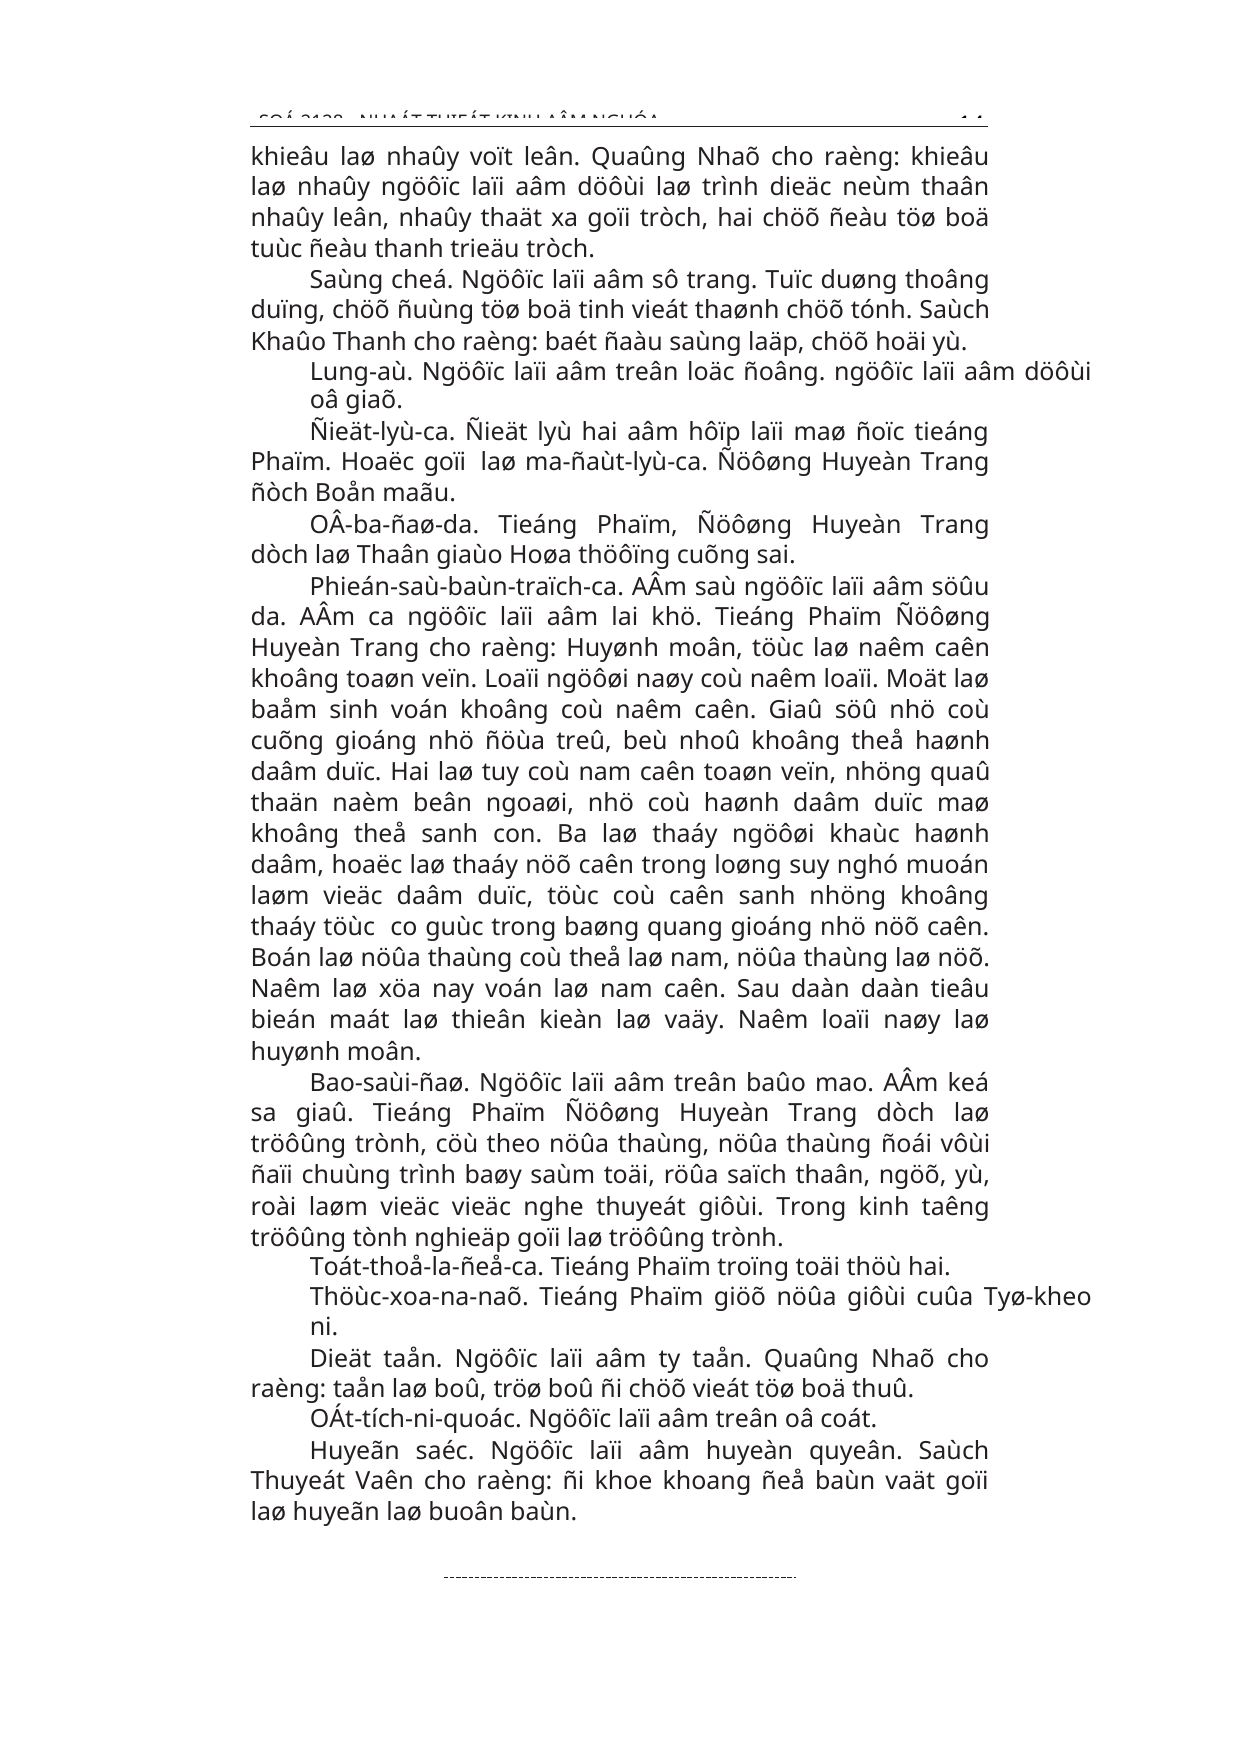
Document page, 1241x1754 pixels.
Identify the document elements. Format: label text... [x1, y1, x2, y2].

text Dieät taån. Ngöôïc laïi aâm ty taån. Quaûng Nhaõ cho raèng: taån laø boû, tröø boû ñi chöõ vieát töø boä thuû. [250, 1343, 990, 1404]
text khieâu laø nhaûy voït leân. Quaûng Nhaõ cho raèng: khieâu laø nhaûy ngöôïc laïi aâm döôùi laø trình dieäc neùm thaân nhaûy leân, nhaûy thaät xa goïi tròch, hai chöõ ñeàu töø boä tuùc ñeàu thanh trieäu tròch. [250, 140, 990, 264]
text Toát-thoå-la-ñeå-ca. Tieáng Phaïm troïng toäi thöù hai. [309, 1253, 1092, 1281]
text Huyeãn saéc. Ngöôïc laïi aâm huyeàn quyeân. Saùch Thuyeát Vaên cho raèng: ñi khoe khoang ñeå baùn vaät goïi laø huyeãn laø buoân baùn. [250, 1434, 990, 1527]
text Phieán-saù-baùn-traïch-ca. AÂm saù ngöôïc laïi aâm söûu da. AÂm ca ngöôïc laïi aâm lai khö. Tieáng Phaïm Ñöôøng Huyeàn Trang cho raèng: Huyønh moân, töùc laø naêm caên khoâng toaøn veïn. Loaïi ngöôøi naøy coù naêm loaïi. Moät laø baåm sinh voán khoâng coù naêm caên. Giaû söû nhö coù cuõng gioáng nhö ñöùa treû, beù nhoû khoâng theå haønh daâm duïc. Hai laø tuy coù nam caên toaøn veïn, nhöng quaû thaän naèm beân ngoaøi, nhö coù haønh daâm duïc maø khoâng theå sanh con. Ba laø thaáy ngöôøi khaùc haønh daâm, hoaëc laø thaáy nöõ caên trong loøng suy nghó muoán laøm vieäc daâm duïc, töùc coù caên sanh nhöng khoâng thaáy töùc co guùc trong baøng quang gioáng nhö nöõ caên. Boán laø nöûa thaùng coù theå laø nam, nöûa thaùng laø nöõ. Naêm laø xöa nay voán laø nam caên. Sau daàn daàn tieâu bieán maát laø thieân kieàn laø vaäy. Naêm loaïi naøy laø huyønh moân. [250, 571, 990, 1067]
text Bao-saùi-ñaø. Ngöôïc laïi aâm treân baûo mao. AÂm keá sa giaû. Tieáng Phaïm Ñöôøng Huyeàn Trang dòch laø tröôûng trònh, cöù theo nöûa thaùng, nöûa thaùng ñoái vôùi ñaïi chuùng trình baøy saùm toäi, röûa saïch thaân, ngöõ, yù, roài laøm vieäc vieäc nghe thuyeát giôùi. Trong kinh taêng tröôûng tònh nghieäp goïi laø tröôûng trònh. [250, 1067, 990, 1253]
text Thöùc-xoa-na-naõ. Tieáng Phaïm giöõ nöûa giôùi cuûa Tyø-kheo ni. [309, 1281, 1092, 1342]
text OÁt-tích-ni-quoác. Ngöôïc laïi aâm treân oâ coát. [309, 1404, 1092, 1433]
text Lung-aù. Ngöôïc laïi aâm treân loäc ñoâng. ngöôïc laïi aâm döôùi oâ giaõ. [309, 357, 1092, 414]
text OÂ-ba-ñaø-da. Tieáng Phaïm, Ñöôøng Huyeàn Trang dòch laø Thaân giaùo Hoøa thöôïng cuõng sai. [250, 509, 990, 571]
text Saùng cheá. Ngöôïc laïi aâm sô trang. Tuïc duøng thoâng duïng, chöõ ñuùng töø boä tinh vieát thaønh chöõ tónh. Saùch Khaûo Thanh cho raèng: baét ñaàu saùng laäp, chöõ hoäi yù. [250, 264, 990, 357]
text Ñieät-lyù-ca. Ñieät lyù hai aâm hôïp laïi maø ñoïc tieáng Phaïm. Hoaëc goïi laø ma-ñaùt-lyù-ca. Ñöôøng Huyeàn Trang ñòch Boån maãu. [250, 416, 990, 509]
